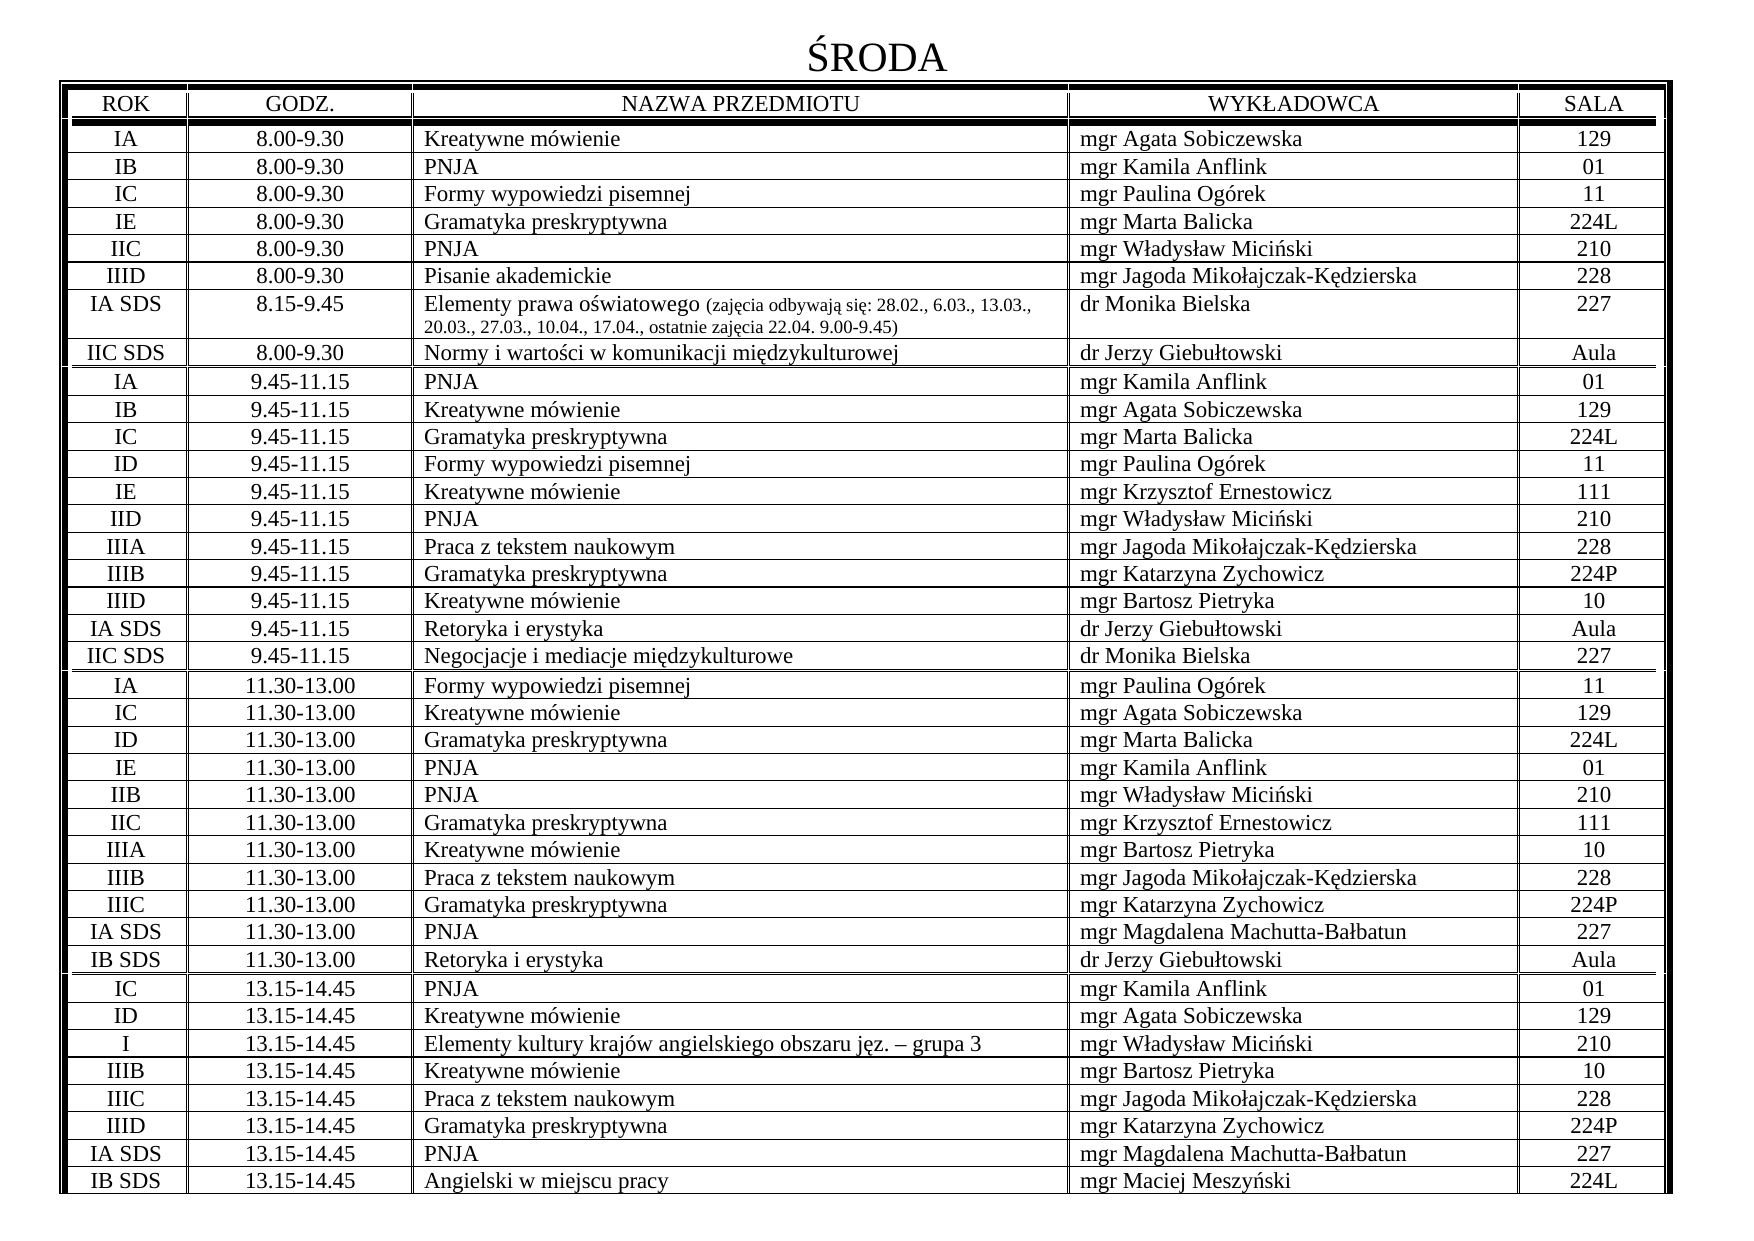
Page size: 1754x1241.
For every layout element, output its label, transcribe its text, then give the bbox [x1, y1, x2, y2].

table_cell 13.15-14.45 [189, 1030, 411, 1056]
table_cell 11 [1520, 180, 1664, 207]
table_header GODZ. [188, 82, 413, 116]
table_cell 11 [1520, 669, 1665, 698]
table_cell Gramatyka preskryptywna [414, 560, 1067, 586]
table_cell mgr Jagoda Mikołajczak-Kędzierska [1070, 533, 1517, 559]
table_cell IIID [68, 263, 186, 289]
table_cell Gramatyka preskryptywna [414, 891, 1067, 917]
table_header NAZWA PRZEDMIOTU [413, 82, 1069, 116]
table_cell 227 [1520, 642, 1664, 669]
table_cell mgr Katarzyna Zychowicz [1070, 1112, 1517, 1138]
table_cell Formy wypowiedzi pisemnej [414, 180, 1067, 207]
table_cell PNJA [414, 153, 1067, 179]
table_cell mgr Agata Sobiczewska [1070, 126, 1517, 152]
table_cell mgr Jagoda Mikołajczak-Kędzierska [1070, 263, 1517, 289]
table_cell IIC [68, 809, 186, 835]
table_header SALA [1519, 90, 1664, 116]
table_cell Gramatyka preskryptywna [414, 423, 1067, 449]
table_cell mgr Jagoda Mikołajczak-Kędzierska [1070, 864, 1517, 890]
table_cell 224P [1520, 891, 1664, 917]
table_cell IA [64, 116, 188, 152]
table_cell Kreatywne mówienie [414, 126, 1067, 152]
table_cell IID [68, 505, 186, 532]
table_cell ID [68, 727, 186, 753]
table_cell 210 [1520, 505, 1664, 532]
table_cell mgr Władysław Miciński [1070, 781, 1517, 808]
table_cell IIIA [68, 533, 186, 559]
table_cell mgr Bartosz Pietryka [1070, 836, 1517, 862]
table_cell IA SDS [68, 290, 186, 338]
table_cell 9.45-11.15 [189, 560, 411, 586]
table_cell Angielski w miejscu pracy [414, 1167, 1067, 1193]
table_cell 11.30-13.00 [189, 809, 411, 835]
table_cell mgr Kamila Anflink [1070, 368, 1517, 395]
table_cell Formy wypowiedzi pisemnej [414, 451, 1067, 477]
table_cell IIIB [68, 864, 186, 890]
table_cell IB [68, 396, 186, 422]
table_cell mgr Katarzyna Zychowicz [1070, 891, 1517, 917]
table_cell mgr Marta Balicka [1070, 423, 1517, 449]
table_cell 01 [1519, 365, 1667, 395]
table_cell Gramatyka preskryptywna [414, 1112, 1067, 1138]
table_cell Normy i wartości w komunikacji międzykulturowej [414, 339, 1067, 365]
table_cell Praca z tekstem naukowym [414, 533, 1067, 559]
table_cell 224P [1520, 560, 1664, 586]
table_cell Aula [1520, 615, 1664, 641]
table_cell mgr Paulina Ogórek [1070, 451, 1517, 477]
table_cell 9.45-11.15 [189, 396, 411, 422]
table_cell IIIB [68, 560, 186, 586]
table_cell PNJA [414, 235, 1067, 261]
table_cell Gramatyka preskryptywna [414, 208, 1067, 234]
table_cell 13.15-14.45 [189, 1140, 411, 1166]
table_cell 8.00-9.30 [189, 263, 411, 289]
table_cell mgr Bartosz Pietryka [1070, 588, 1517, 614]
table_cell 13.15-14.45 [189, 1112, 411, 1138]
table_cell 11.30-13.00 [189, 891, 411, 917]
table_cell dr Jerzy Giebułtowski [1070, 946, 1517, 972]
table_cell 8.00-9.30 [189, 339, 411, 365]
table_cell mgr Katarzyna Zychowicz [1070, 560, 1517, 586]
table_cell 228 [1520, 1085, 1664, 1111]
table_cell 01 [1520, 754, 1664, 780]
table_cell Kreatywne mówienie [414, 396, 1067, 422]
table_cell dr Monika Bielska [1070, 642, 1517, 669]
table_cell Kreatywne mówienie [414, 588, 1067, 614]
table_cell mgr Władysław Miciński [1070, 235, 1517, 261]
table_cell 9.45-11.15 [189, 451, 411, 477]
table_cell 129 [1520, 396, 1664, 422]
table_cell mgr Jagoda Mikołajczak-Kędzierska [1070, 1085, 1517, 1111]
table_cell Aula [1520, 339, 1664, 365]
table_cell 9.45-11.15 [189, 588, 411, 614]
table_cell 227 [1520, 1140, 1664, 1166]
table_cell 13.15-14.45 [189, 1003, 411, 1029]
table_cell PNJA [414, 918, 1067, 945]
table_cell Pisanie akademickie [414, 263, 1067, 289]
table_cell IIC [68, 235, 186, 261]
table_cell IC [68, 180, 186, 207]
table_cell dr Jerzy Giebułtowski [1070, 615, 1517, 641]
table_cell mgr Paulina Ogórek [1070, 180, 1517, 207]
table_cell mgr Magdalena Machutta-Bałbatun [1070, 918, 1517, 945]
table_cell 11 [1520, 451, 1664, 477]
table_cell 228 [1520, 263, 1664, 289]
table_cell IE [68, 478, 186, 504]
table_cell mgr Władysław Miciński [1070, 505, 1517, 532]
table_cell IIIB [68, 1058, 186, 1084]
table_cell 11.30-13.00 [189, 864, 411, 890]
table_cell 9.45-11.15 [189, 615, 411, 641]
table_cell 11.30-13.00 [189, 699, 411, 726]
table_cell Negocjacje i mediacje międzykulturowe [414, 642, 1067, 669]
table_cell 11.30-13.00 [189, 754, 411, 780]
table_cell Retoryka i erystyka [414, 946, 1067, 972]
table_cell 9.45-11.15 [189, 642, 411, 669]
table_cell 227 [1520, 918, 1664, 945]
table_cell 224P [1520, 1112, 1664, 1138]
table_cell mgr Krzysztof Ernestowicz [1070, 478, 1517, 504]
table_cell IIIC [68, 1085, 186, 1111]
table_cell 9.45-11.15 [189, 368, 411, 395]
table_cell 227 [1520, 290, 1664, 338]
table_cell Kreatywne mówienie [414, 699, 1067, 726]
table_cell 129 [1520, 699, 1664, 726]
table_cell 210 [1520, 1030, 1664, 1056]
table_cell IC [64, 972, 188, 1002]
table_cell IE [68, 208, 186, 234]
table_cell IE [68, 754, 186, 780]
table_cell mgr Marta Balicka [1070, 208, 1517, 234]
table_cell Elementy prawa oświatowego (zajęcia odbywają się: 28.02., 6.03., 13.03., 20.03., 27.03., 10.04., 17.04., ostatnie zajęcia 22.04. 9.00-9.45) [414, 290, 1067, 338]
table_header WYKŁADOWCA [1069, 82, 1519, 116]
table_cell 10 [1520, 836, 1664, 862]
table_cell IIID [68, 588, 186, 614]
table_cell 13.15-14.45 [189, 1058, 411, 1084]
table_cell PNJA [414, 368, 1067, 395]
table_cell IC [68, 423, 186, 449]
table_cell Praca z tekstem naukowym [414, 1085, 1067, 1111]
table_cell 13.15-14.45 [189, 1167, 411, 1193]
table_cell 11.30-13.00 [189, 727, 411, 753]
table_cell PNJA [414, 781, 1067, 808]
table_cell mgr Kamila Anflink [1070, 153, 1517, 179]
table_cell 8.00-9.30 [189, 235, 411, 261]
table_cell 224L [1520, 727, 1664, 753]
table_cell dr Jerzy Giebułtowski [1070, 339, 1517, 365]
table_cell 9.45-11.15 [189, 505, 411, 532]
table_cell IIIC [68, 891, 186, 917]
table_cell Praca z tekstem naukowym [414, 864, 1067, 890]
table_cell IIB [68, 781, 186, 808]
table_cell 11.30-13.00 [189, 781, 411, 808]
table_cell 210 [1520, 781, 1664, 808]
table_cell IA SDS [68, 918, 186, 945]
table_cell ID [68, 451, 186, 477]
table_cell mgr Kamila Anflink [1070, 975, 1517, 1002]
table_cell IIID [68, 1112, 186, 1138]
table_cell Gramatyka preskryptywna [414, 727, 1067, 753]
table_cell 224L [1520, 423, 1664, 449]
table_cell Kreatywne mówienie [414, 836, 1067, 862]
table_cell 8.00-9.30 [189, 180, 411, 207]
table_cell 11.30-13.00 [189, 836, 411, 862]
table_cell 9.45-11.15 [189, 478, 411, 504]
table_cell PNJA [414, 754, 1067, 780]
table_cell 13.15-14.45 [189, 975, 411, 1002]
table_cell 129 [1519, 116, 1667, 152]
table_cell IA SDS [68, 1140, 186, 1166]
table_cell mgr Magdalena Machutta-Bałbatun [1070, 1140, 1517, 1166]
table_cell IB SDS [68, 1167, 186, 1193]
text ŚRODA [75, 32, 1679, 80]
table_cell I [68, 1030, 186, 1056]
table_cell 11.30-13.00 [189, 946, 411, 972]
table_cell 9.45-11.15 [189, 423, 411, 449]
table_cell 111 [1520, 809, 1664, 835]
table_cell IA SDS [68, 615, 186, 641]
table_cell mgr Agata Sobiczewska [1070, 1003, 1517, 1029]
table_cell 129 [1520, 1003, 1664, 1029]
table_cell mgr Bartosz Pietryka [1070, 1058, 1517, 1084]
table_cell IIIA [68, 836, 186, 862]
table_cell 11.30-13.00 [189, 672, 411, 698]
table_cell IA [64, 365, 188, 395]
table_cell 10 [1520, 1058, 1664, 1084]
table_cell Kreatywne mówienie [414, 478, 1067, 504]
table_cell 111 [1520, 478, 1664, 504]
table_cell Kreatywne mówienie [414, 1058, 1067, 1084]
table_cell PNJA [414, 975, 1067, 1002]
table_cell 01 [1520, 153, 1664, 179]
table_cell IA [68, 669, 186, 698]
table_cell 8.00-9.30 [189, 208, 411, 234]
table_cell 228 [1520, 864, 1664, 890]
table_cell Formy wypowiedzi pisemnej [414, 672, 1067, 698]
table_cell dr Monika Bielska [1070, 290, 1517, 338]
table_cell IB [68, 153, 186, 179]
table_cell 228 [1520, 533, 1664, 559]
table_cell mgr Paulina Ogórek [1070, 672, 1517, 698]
table_cell Retoryka i erystyka [414, 615, 1067, 641]
table_cell 224L [1520, 208, 1664, 234]
table_cell IIC SDS [68, 339, 186, 365]
table_cell 224L [1520, 1167, 1664, 1193]
table_cell mgr Maciej Meszyński [1070, 1167, 1517, 1193]
table_cell Gramatyka preskryptywna [414, 809, 1067, 835]
table_cell 01 [1519, 972, 1667, 1002]
table_cell 10 [1520, 588, 1664, 614]
table_cell PNJA [414, 505, 1067, 532]
table_cell Aula [1520, 946, 1664, 972]
table_cell mgr Władysław Miciński [1070, 1030, 1517, 1056]
table_cell mgr Marta Balicka [1070, 727, 1517, 753]
table_cell IC [68, 699, 186, 726]
table_cell Elementy kultury krajów angielskiego obszaru jęz. – grupa 3 [414, 1030, 1067, 1056]
table_cell 8.15-9.45 [189, 290, 411, 338]
table_cell 13.15-14.45 [189, 1085, 411, 1111]
table_cell 210 [1520, 235, 1664, 261]
table_cell 9.45-11.15 [189, 533, 411, 559]
table_cell 8.00-9.30 [189, 126, 411, 152]
table_header ROK [64, 82, 188, 116]
table_cell IIC SDS [68, 642, 186, 669]
table_cell mgr Kamila Anflink [1070, 754, 1517, 780]
table_cell ID [68, 1003, 186, 1029]
table_cell PNJA [414, 1140, 1067, 1166]
table_cell mgr Agata Sobiczewska [1070, 396, 1517, 422]
table_cell Kreatywne mówienie [414, 1003, 1067, 1029]
table_cell 8.00-9.30 [189, 153, 411, 179]
table_cell mgr Agata Sobiczewska [1070, 699, 1517, 726]
table_cell mgr Krzysztof Ernestowicz [1070, 809, 1517, 835]
table_cell 11.30-13.00 [189, 918, 411, 945]
table_cell IB SDS [68, 946, 186, 972]
